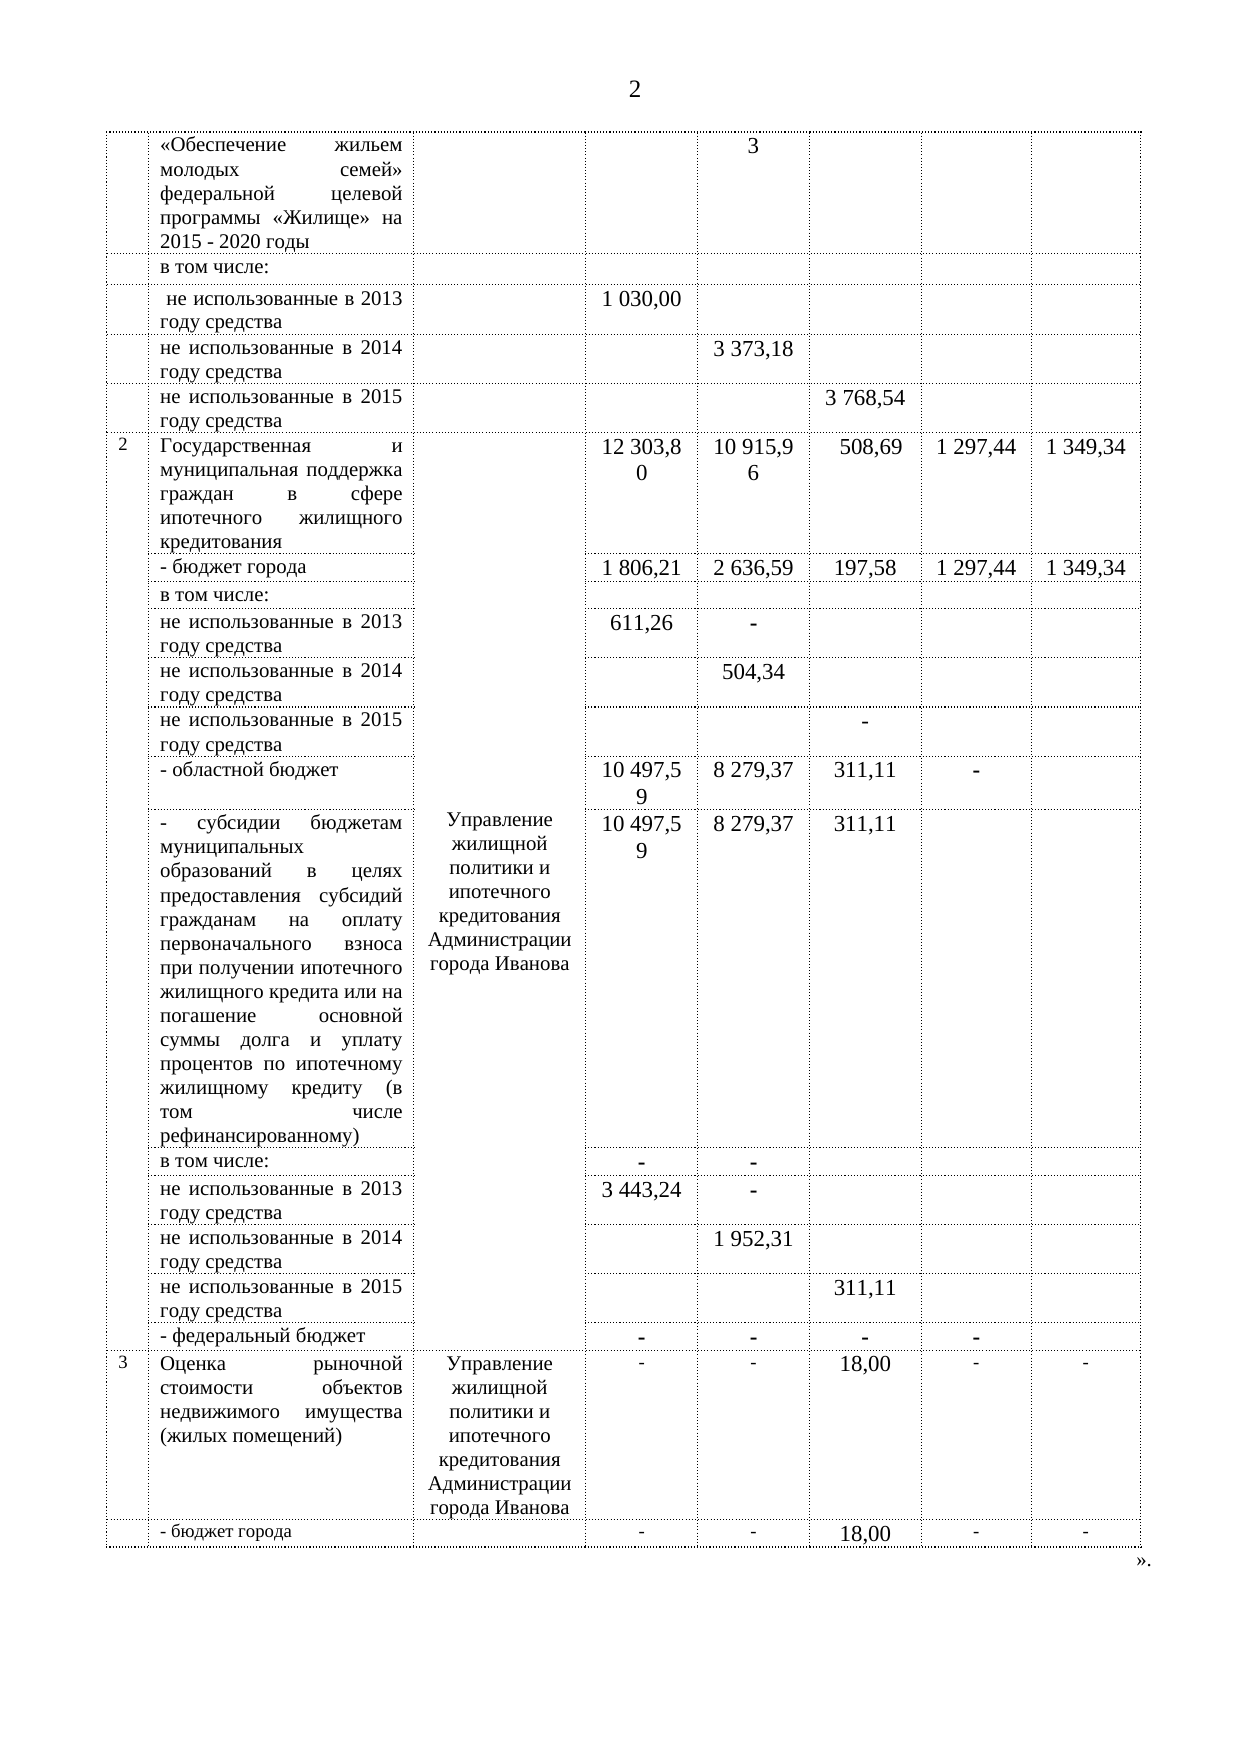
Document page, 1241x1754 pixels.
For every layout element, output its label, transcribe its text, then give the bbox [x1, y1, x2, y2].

table_cell [921, 253, 1031, 284]
text ». [118, 1547, 1152, 1571]
table_cell 1 806,21 [586, 553, 697, 581]
table_cell [414, 1519, 586, 1546]
table_cell [414, 383, 586, 432]
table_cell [149, 131, 414, 253]
table_cell [1031, 756, 1140, 809]
table_cell [697, 706, 809, 756]
table_cell Государственная и муниципальная поддержка граждан в сфере ипотечного жилищного кредитования [149, 432, 414, 553]
table_cell [921, 608, 1031, 657]
table_cell - субсидии бюджетам муниципальных образований в целях предоставления субсидий гражданам на оплату первоначального взноса при получении ипотечного жилищного кредита или на погашение основной суммы долга и уплату процентов по ипотечному жилищному кредиту (в том числе рефинансированному) [149, 809, 414, 1147]
table_cell - [697, 1350, 809, 1519]
table_cell 7 845,83 [586, 131, 697, 253]
table_cell 8 279,37 [697, 809, 809, 1147]
table_cell - [921, 1350, 1031, 1519]
table_cell [1031, 383, 1140, 432]
table_cell 2 [107, 432, 149, 1349]
table_cell [921, 1147, 1031, 1174]
table_cell [1031, 581, 1140, 608]
table_cell [1031, 608, 1140, 657]
table_cell [1031, 1273, 1140, 1322]
table_cell - бюджет города [149, 553, 414, 581]
table_cell - бюджет города [149, 1519, 414, 1546]
table_cell в том числе: [149, 581, 414, 608]
table_cell 3 443,24 [586, 1175, 697, 1224]
table_cell не использованные в 2015 году средства [149, 383, 414, 432]
table_cell Управление жилищной политики и ипотечного кредитования Администрации города Иванова [414, 432, 586, 1349]
table_cell [586, 581, 697, 608]
table_cell [921, 1175, 1031, 1224]
table_cell [1031, 809, 1140, 1147]
table_cell 8 279,37 [697, 756, 809, 809]
table_cell - [809, 706, 921, 756]
table_cell [921, 1224, 1031, 1273]
table_cell 3 768,54 [809, 131, 921, 253]
table_cell 3 373,18 [697, 334, 809, 383]
table_cell - [586, 1147, 697, 1174]
table_cell 10 497,59 [586, 809, 697, 1147]
table_cell [1031, 334, 1140, 383]
table_cell 1 030,00 [586, 284, 697, 333]
table_cell 12 303,80 [586, 432, 697, 553]
table_cell 311,11 [809, 809, 921, 1147]
table_cell Управление жилищной политики и ипотечного кредитования Администрации города Иванова [414, 1350, 586, 1519]
table_cell [586, 334, 697, 383]
table_cell - [1031, 1519, 1140, 1546]
table_cell - [921, 1519, 1031, 1546]
table_cell - [809, 1322, 921, 1349]
table_cell не использованные в 2015 году средства [149, 1273, 414, 1322]
table_cell [586, 383, 697, 432]
table_cell [809, 253, 921, 284]
table_cell [107, 131, 149, 253]
table_cell [1031, 284, 1140, 333]
table_cell 10 497,59 [586, 756, 697, 809]
table_cell [921, 131, 1031, 253]
table_cell [107, 1519, 149, 1546]
table_cell 14 203,63 [697, 131, 809, 253]
table_cell [1031, 131, 1140, 253]
table_cell - [586, 1322, 697, 1349]
table_cell - [586, 1350, 697, 1519]
table_cell [586, 1224, 697, 1273]
table_cell 18,00 [809, 1350, 921, 1519]
table_cell - [697, 1147, 809, 1174]
table_cell 311,11 [809, 756, 921, 809]
table_cell [586, 253, 697, 284]
table_cell 197,58 [809, 553, 921, 581]
table_cell [697, 581, 809, 608]
table_cell - [586, 1519, 697, 1546]
table_cell 1 952,31 [697, 1224, 809, 1273]
table_cell [1031, 253, 1140, 284]
table_cell 2 636,59 [697, 553, 809, 581]
table_cell - [921, 756, 1031, 809]
table_cell [586, 657, 697, 706]
table_cell не использованные в 2014 году средства [149, 1224, 414, 1273]
table_cell [414, 253, 586, 284]
table_cell [414, 334, 586, 383]
table_cell [586, 1273, 697, 1322]
table_cell 10 915,96 [697, 432, 809, 553]
table_cell 1 297,44 [921, 553, 1031, 581]
table_cell [1031, 1224, 1140, 1273]
table_cell [809, 608, 921, 657]
table_cell 504,34 [697, 657, 809, 706]
table_cell [809, 1224, 921, 1273]
table_cell 1 349,34 [1031, 553, 1140, 581]
table_cell - федеральный бюджет [149, 1322, 414, 1349]
table_cell [414, 131, 586, 253]
table_cell не использованные в 2015 году средства [149, 706, 414, 756]
table_cell 3 [107, 1350, 149, 1519]
table_cell [697, 1273, 809, 1322]
table_cell 3 768,54 [809, 383, 921, 432]
table_cell не использованные в 2014 году средства [149, 334, 414, 383]
table_cell [809, 284, 921, 333]
table_cell - [697, 608, 809, 657]
table_cell [921, 284, 1031, 333]
table_cell [921, 657, 1031, 706]
table_cell [107, 253, 149, 284]
table_cell [107, 284, 149, 333]
table_cell не использованные в 2014 году средства [149, 657, 414, 706]
table_cell в том числе: [149, 1147, 414, 1174]
table_cell 1 349,34 [1031, 432, 1140, 553]
table_cell [809, 1147, 921, 1174]
table_cell не использованные в 2013 году средства [149, 1175, 414, 1224]
table_cell [921, 334, 1031, 383]
table_cell [921, 1273, 1031, 1322]
table_cell [1031, 1147, 1140, 1174]
table_cell [1031, 1175, 1140, 1224]
table_cell 18,00 [809, 1519, 921, 1546]
table_cell Оценка рыночной стоимости объектов недвижимого имущества (жилых помещений) [149, 1350, 414, 1519]
table_cell [921, 706, 1031, 756]
table_cell [107, 334, 149, 383]
table_cell [697, 253, 809, 284]
table_cell - [697, 1519, 809, 1546]
table_cell [809, 1175, 921, 1224]
table_cell [921, 581, 1031, 608]
table_cell [697, 383, 809, 432]
table_cell 611,26 [586, 608, 697, 657]
table_cell - [1031, 1350, 1140, 1519]
table_cell 1 297,44 [921, 432, 1031, 553]
table_cell [809, 657, 921, 706]
table_cell не использованные в 2013 году средства [149, 284, 414, 333]
table_cell [586, 706, 697, 756]
table_cell [809, 334, 921, 383]
table_cell [697, 284, 809, 333]
table_cell [921, 809, 1031, 1147]
table_cell [1031, 657, 1140, 706]
table_cell [414, 284, 586, 333]
table_cell - [921, 1322, 1031, 1349]
table_cell 508,69 [809, 432, 921, 553]
table_cell [921, 383, 1031, 432]
table_cell в том числе: [149, 253, 414, 284]
table_cell [107, 383, 149, 432]
table_cell - областной бюджет [149, 756, 414, 809]
table_cell 311,11 [809, 1273, 921, 1322]
table_cell - [697, 1175, 809, 1224]
table_cell [809, 581, 921, 608]
table_cell [1031, 1322, 1140, 1349]
table_cell не использованные в 2013 году средства [149, 608, 414, 657]
table_cell - [697, 1322, 809, 1349]
table_cell [1031, 706, 1140, 756]
